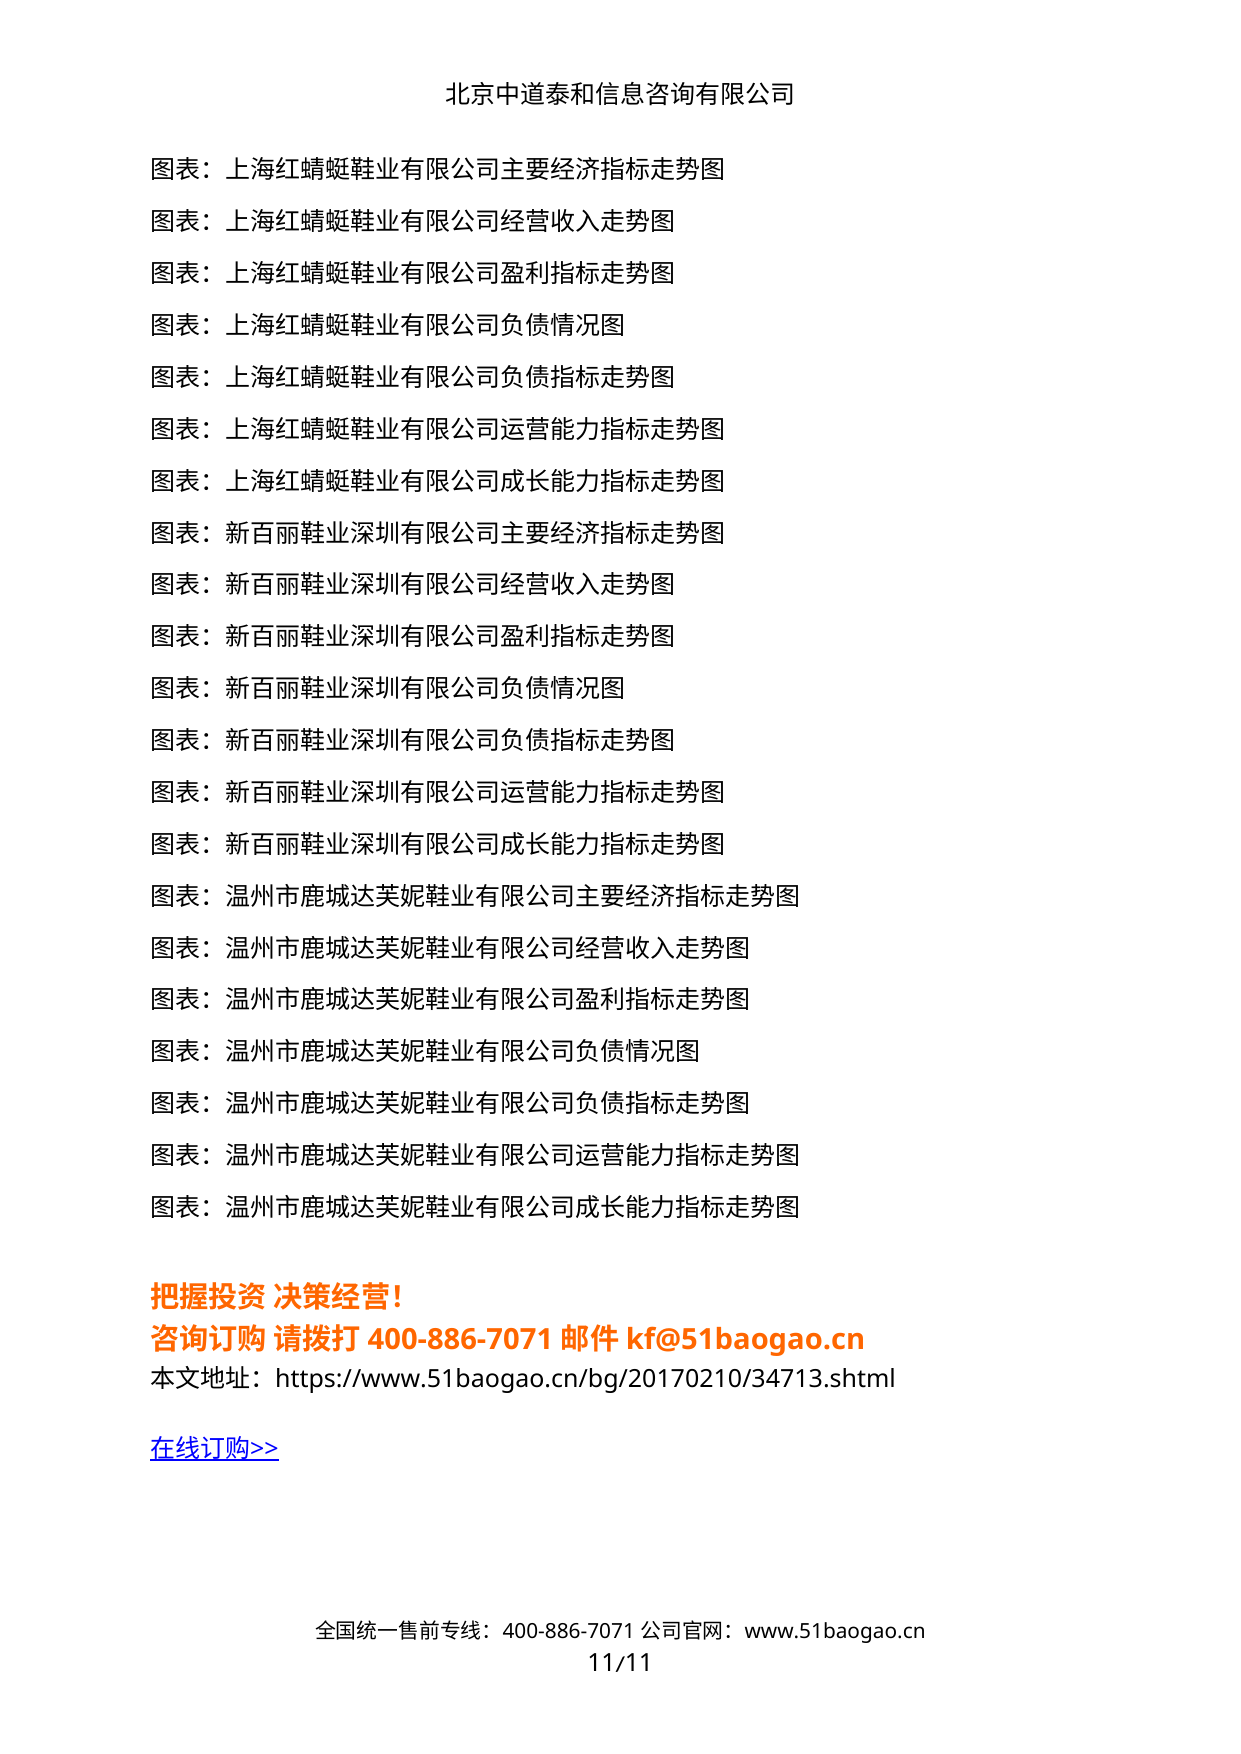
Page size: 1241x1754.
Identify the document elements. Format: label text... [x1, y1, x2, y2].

text 图表：温州市鹿城达芙妮鞋业有限公司运营能力指标走势图 [150, 1136, 1090, 1172]
text 图表：上海红蜻蜓鞋业有限公司运营能力指标走势图 [150, 409, 1090, 446]
text 图表：上海红蜻蜓鞋业有限公司负债情况图 [150, 306, 1090, 342]
text 把握投资 决策经营！咨询订购 请拨打 400-886-7071 邮件 kf@51baogao.cn本文地址：https://www.51baogao.cn/bg/20170210/34713.shtml [150, 1239, 1090, 1394]
text 图表：上海红蜻蜓鞋业有限公司负债指标走势图 [150, 357, 1090, 394]
text 图表：上海红蜻蜓鞋业有限公司经营收入走势图 [150, 202, 1090, 238]
text 图表：新百丽鞋业深圳有限公司主要经济指标走势图 [150, 513, 1090, 549]
text 图表：温州市鹿城达芙妮鞋业有限公司盈利指标走势图 [150, 980, 1090, 1016]
text 图表：新百丽鞋业深圳有限公司负债情况图 [150, 669, 1090, 705]
text 图表：温州市鹿城达芙妮鞋业有限公司主要经济指标走势图 [150, 876, 1090, 912]
text 图表：新百丽鞋业深圳有限公司成长能力指标走势图 [150, 824, 1090, 861]
text 图表：温州市鹿城达芙妮鞋业有限公司经营收入走势图 [150, 928, 1090, 964]
text 图表：新百丽鞋业深圳有限公司负债指标走势图 [150, 721, 1090, 757]
text 图表：温州市鹿城达芙妮鞋业有限公司负债指标走势图 [150, 1084, 1090, 1120]
text 在线订购>> [150, 1394, 1090, 1465]
text 图表：上海红蜻蜓鞋业有限公司盈利指标走势图 [150, 254, 1090, 290]
text 图表：温州市鹿城达芙妮鞋业有限公司成长能力指标走势图 [150, 1187, 1090, 1224]
text 图表：温州市鹿城达芙妮鞋业有限公司负债情况图 [150, 1032, 1090, 1068]
text 图表：新百丽鞋业深圳有限公司盈利指标走势图 [150, 617, 1090, 653]
text 图表：新百丽鞋业深圳有限公司经营收入走势图 [150, 565, 1090, 601]
text 图表：上海红蜻蜓鞋业有限公司成长能力指标走势图 [150, 461, 1090, 497]
text 图表：新百丽鞋业深圳有限公司运营能力指标走势图 [150, 772, 1090, 809]
text 图表：上海红蜻蜓鞋业有限公司主要经济指标走势图 [150, 150, 1090, 186]
